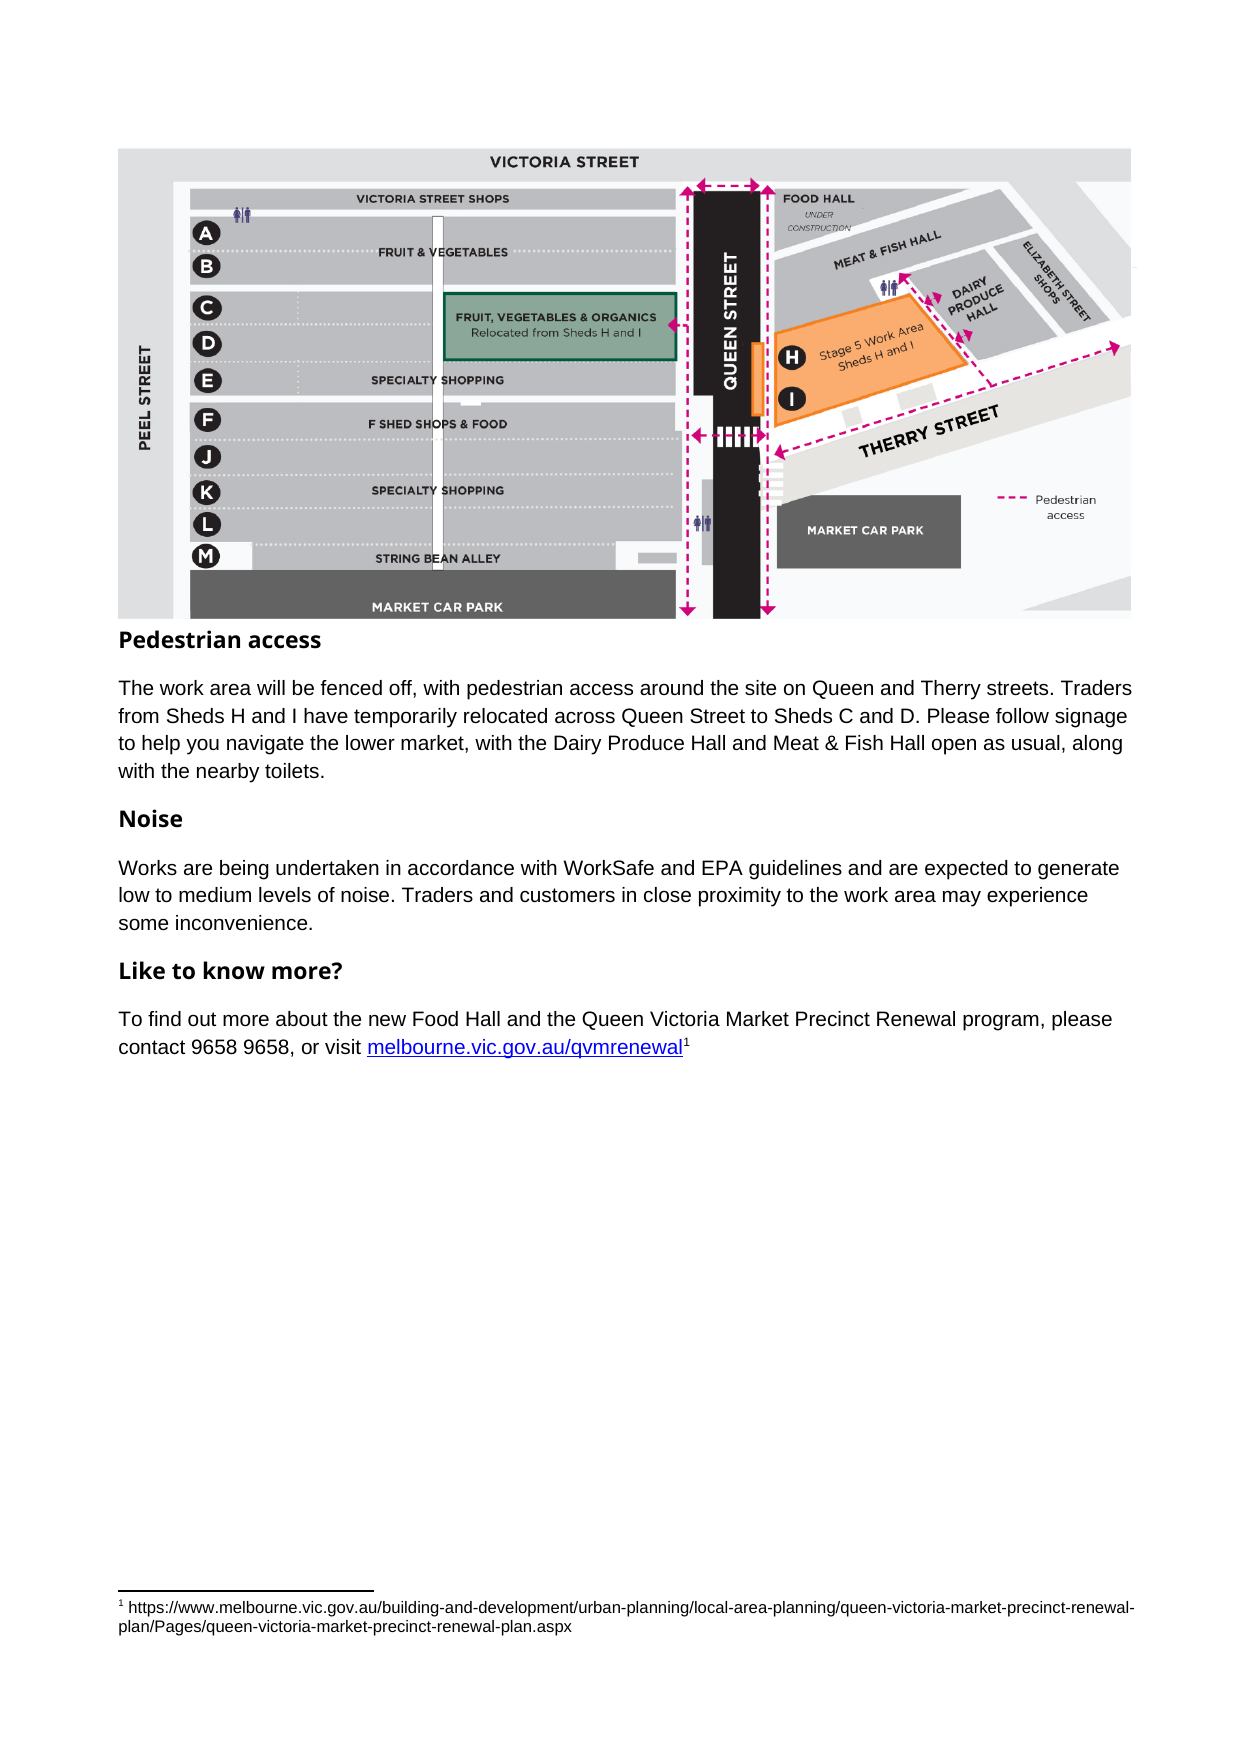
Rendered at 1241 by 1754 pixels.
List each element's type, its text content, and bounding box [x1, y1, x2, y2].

picture [118, 147, 1137, 619]
text Noise [118, 803, 1137, 834]
text The work area will be fenced off, with pedestrian access around the site on Queen and Therry streets. Traders from Sheds H and I have temporarily relocated across Queen Street to Sheds C and D. Please follow signage to help you navigate the lower market, with the Dairy Produce Hall and Meat & Fish Hall open as usual, along with the nearby toilets. [118, 676, 1137, 783]
text Works are being undertaken in accordance with WorkSafe and EPA guidelines and are expected to generate low to medium levels of noise. Traders and customers in close proximity to the work area may experience some inconvenience. [118, 856, 1137, 934]
text Pedestrian access [118, 619, 1137, 655]
text Like to know more? [118, 955, 1137, 986]
text To find out more about the new Food Hall and the Queen Victoria Market Precinct Renewal program, please contact 9658 9658, or visit melbourne.vic.gov.au/qvmrenewal [118, 1007, 1137, 1059]
